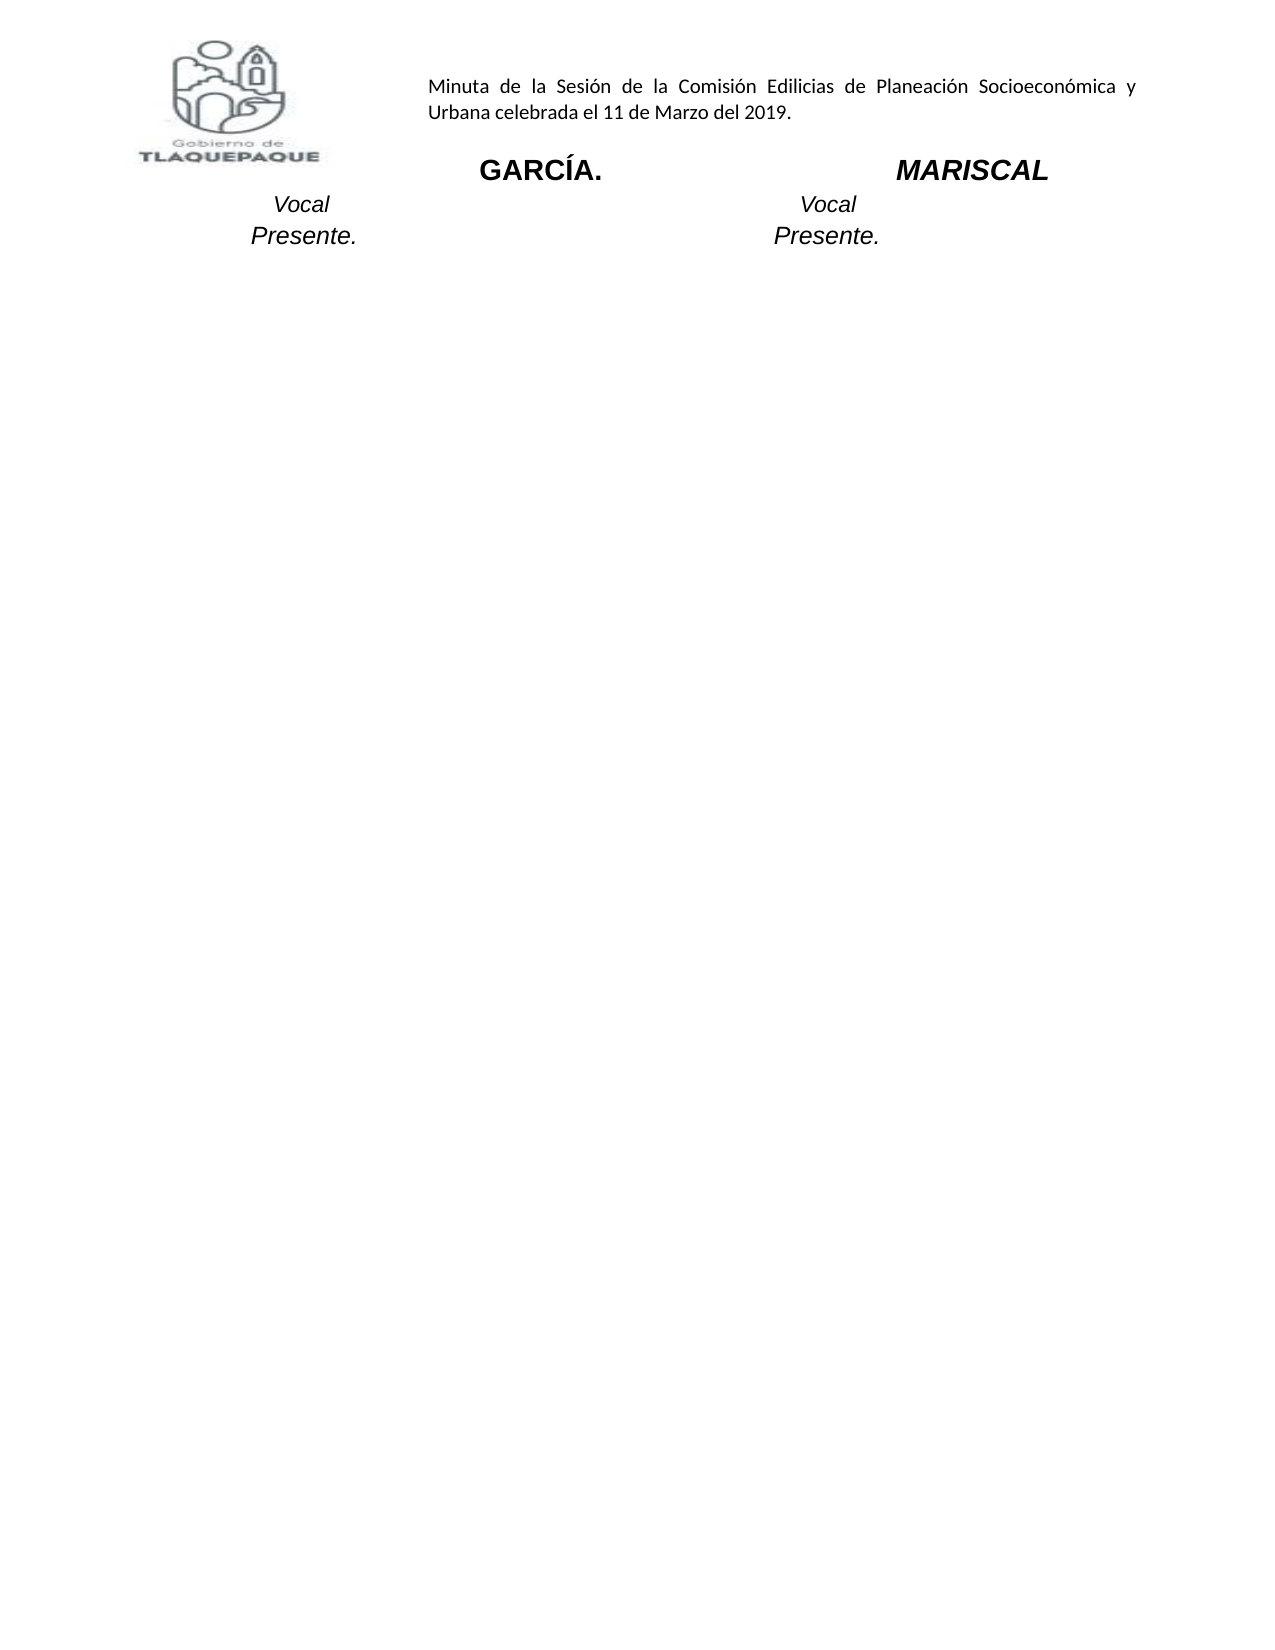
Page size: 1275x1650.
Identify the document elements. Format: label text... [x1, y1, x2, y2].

text Presente. Presente. [133, 221, 1137, 250]
picture [124, 25, 331, 166]
text Vocal Vocal [133, 191, 1132, 217]
text GARCÍA. MARISCAL [133, 153, 1132, 186]
